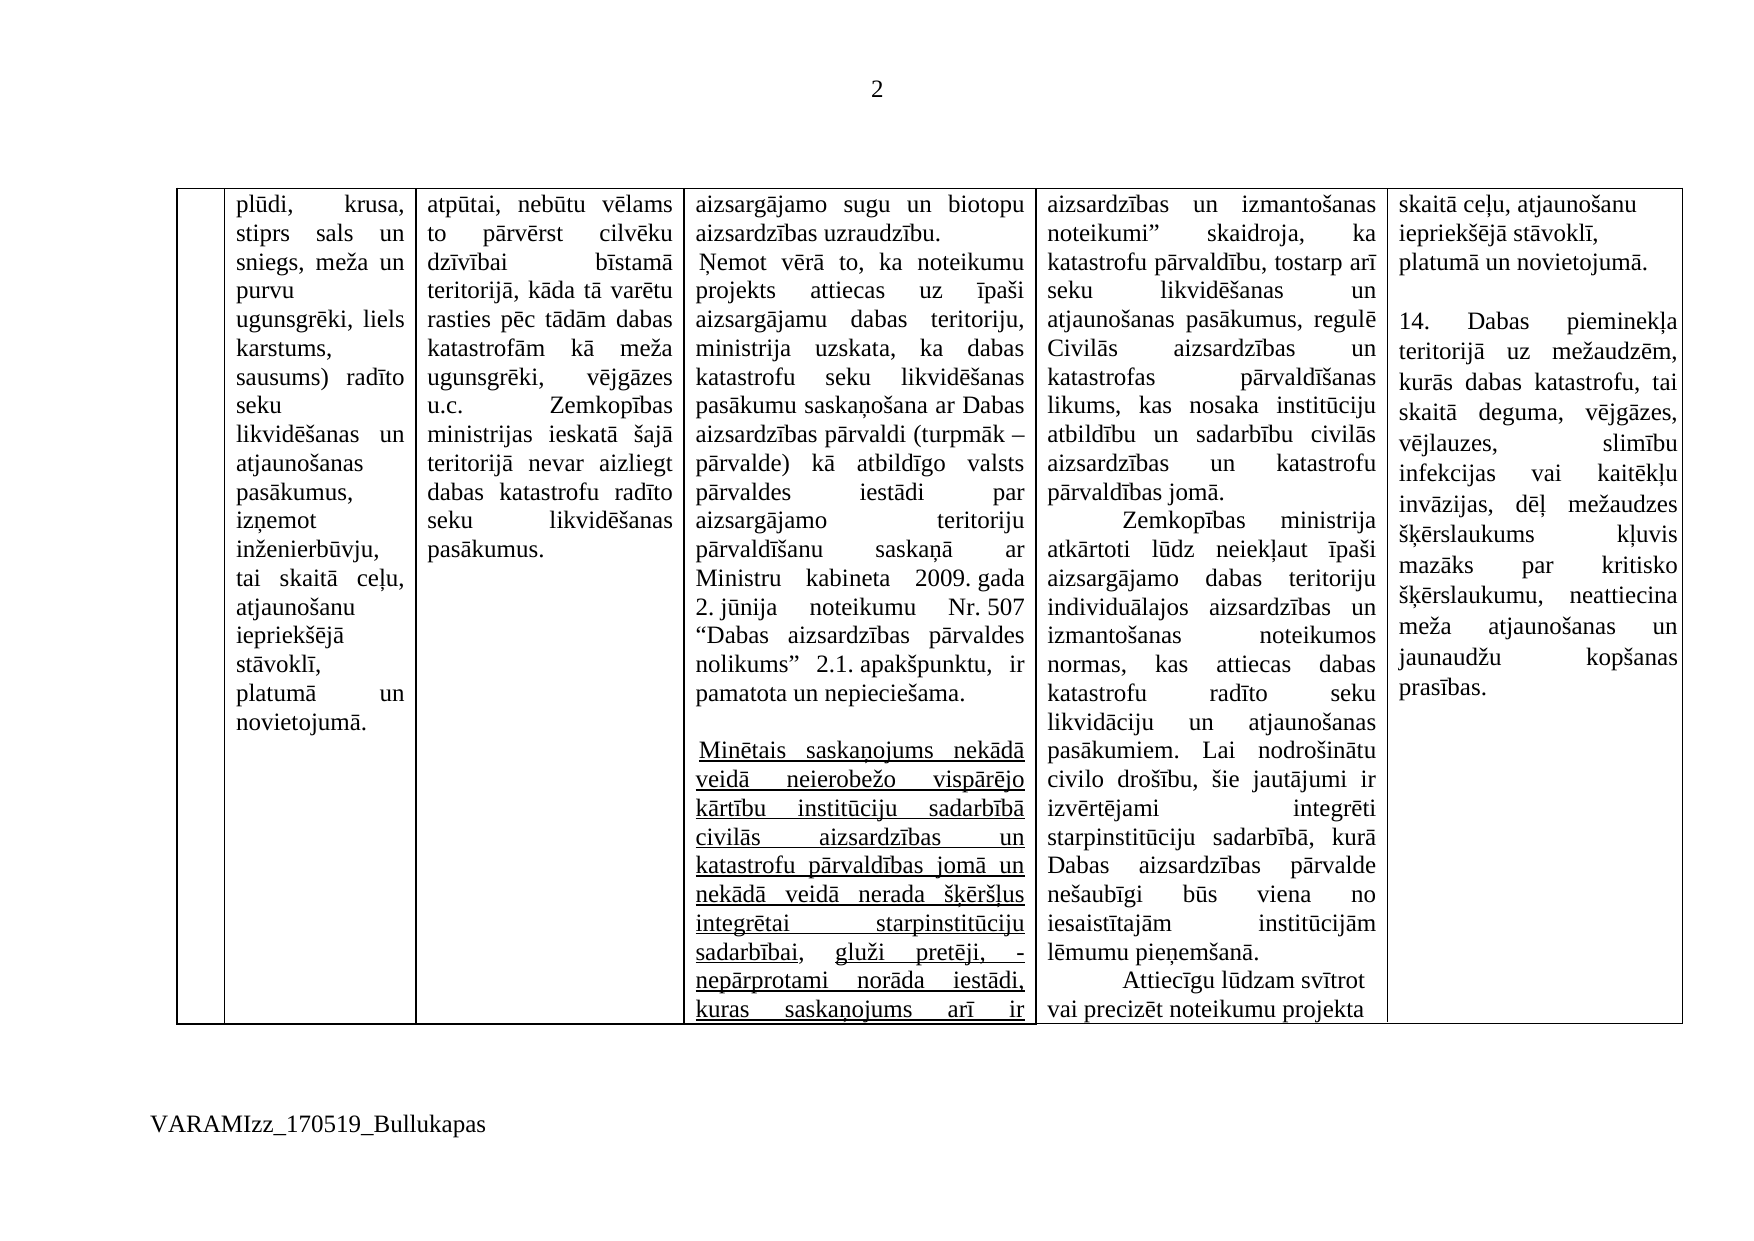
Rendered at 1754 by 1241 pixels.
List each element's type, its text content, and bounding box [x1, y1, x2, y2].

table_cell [225, 189, 415, 1023]
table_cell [1388, 189, 1682, 1023]
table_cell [1037, 189, 1387, 1023]
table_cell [417, 189, 683, 1023]
table_cell 1. [178, 189, 224, 1023]
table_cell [685, 189, 1035, 1023]
